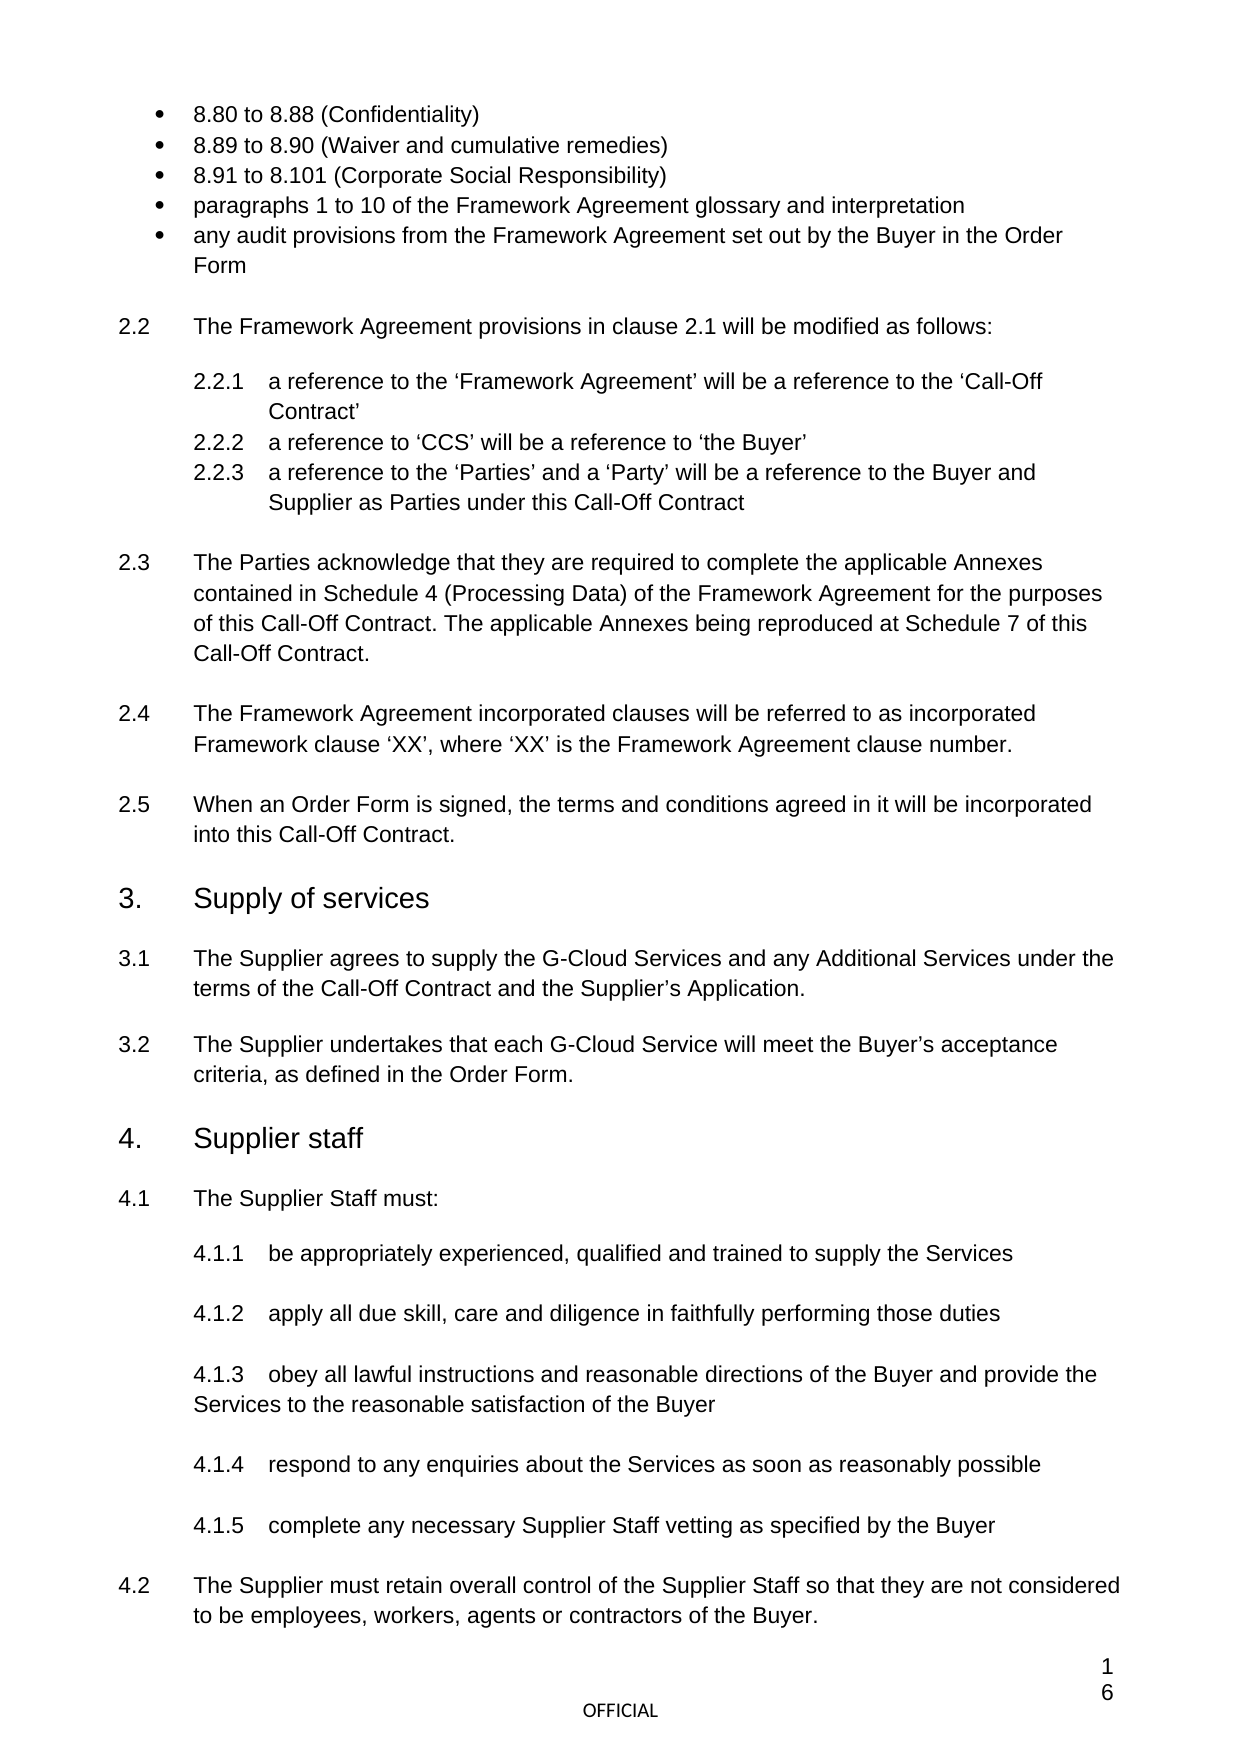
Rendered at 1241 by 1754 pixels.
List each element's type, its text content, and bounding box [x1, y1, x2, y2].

text 2.2.3 a reference to the ‘Parties’ and a ‘Party’ will be a reference to the Buyer and Supplier as Parties under this Call-Off Contract [193, 459, 1122, 515]
text 4.1 The Supplier Staff must: [118, 1185, 1122, 1211]
text 4.1.4 respond to any enquiries about the Services as soon as reasonably possible [118, 1451, 1122, 1478]
text 3.1 The Supplier agrees to supply the G-Cloud Services and any Additional Services under the terms of the Call-Off Contract and the Supplier’s Application. [118, 945, 1122, 1002]
subtitle 3. Supply of services [118, 882, 1122, 915]
text 4.1.5 complete any necessary Supplier Staff vetting as specified by the Buyer [118, 1512, 1122, 1538]
list 8.91 to 8.101 (Corporate Social Responsibility) [156, 162, 1122, 188]
text 2.3 The Parties acknowledge that they are required to complete the applicable Annexes contained in Schedule 4 (Processing Data) of the Framework Agreement for the purposes of this Call-Off Contract. The applicable Annexes being reproduced at Schedule 7 of this Call-Off Contract. [118, 549, 1122, 666]
text 2.2 The Framework Agreement provisions in clause 2.1 will be modified as follows: [118, 313, 1122, 339]
text 4.1.1 be appropriately experienced, qualified and trained to supply the Services [118, 1240, 1122, 1266]
text 2.5 When an Order Form is signed, the terms and conditions agreed in it will be incorporated into this Call-Off Contract. [118, 791, 1122, 847]
text 3.2 The Supplier undertakes that each G-Cloud Service will meet the Buyer’s acceptance criteria, as defined in the Order Form. [118, 1031, 1122, 1087]
subtitle 4. Supplier staff [118, 1121, 1122, 1155]
list any audit provisions from the Framework Agreement set out by the Buyer in the Order Form [156, 222, 1122, 279]
list 8.80 to 8.88 (Confidentiality) [156, 101, 1122, 128]
text 4.1.3 obey all lawful instructions and reasonable directions of the Buyer and provide the Services to the reasonable satisfaction of the Buyer [193, 1361, 1122, 1417]
text 4.2 The Supplier must retain overall control of the Supplier Staff so that they are not considered to be employees, workers, agents or contractors of the Buyer. [118, 1572, 1122, 1629]
list 8.89 to 8.90 (Waiver and cumulative remedies) [156, 132, 1122, 158]
text 4.1.2 apply all due skill, care and diligence in faithfully performing those duties [118, 1300, 1122, 1327]
text 2.2.1 a reference to the ‘Framework Agreement’ will be a reference to the ‘Call-Off Contract’ [193, 368, 1122, 424]
list paragraphs 1 to 10 of the Framework Agreement glossary and interpretation [156, 192, 1122, 218]
text 2.2.2 a reference to ‘CCS’ will be a reference to ‘the Buyer’ [118, 428, 1122, 455]
text 2.4 The Framework Agreement incorporated clauses will be referred to as incorporated Framework clause ‘XX’, where ‘XX’ is the Framework Agreement clause number. [118, 700, 1122, 757]
